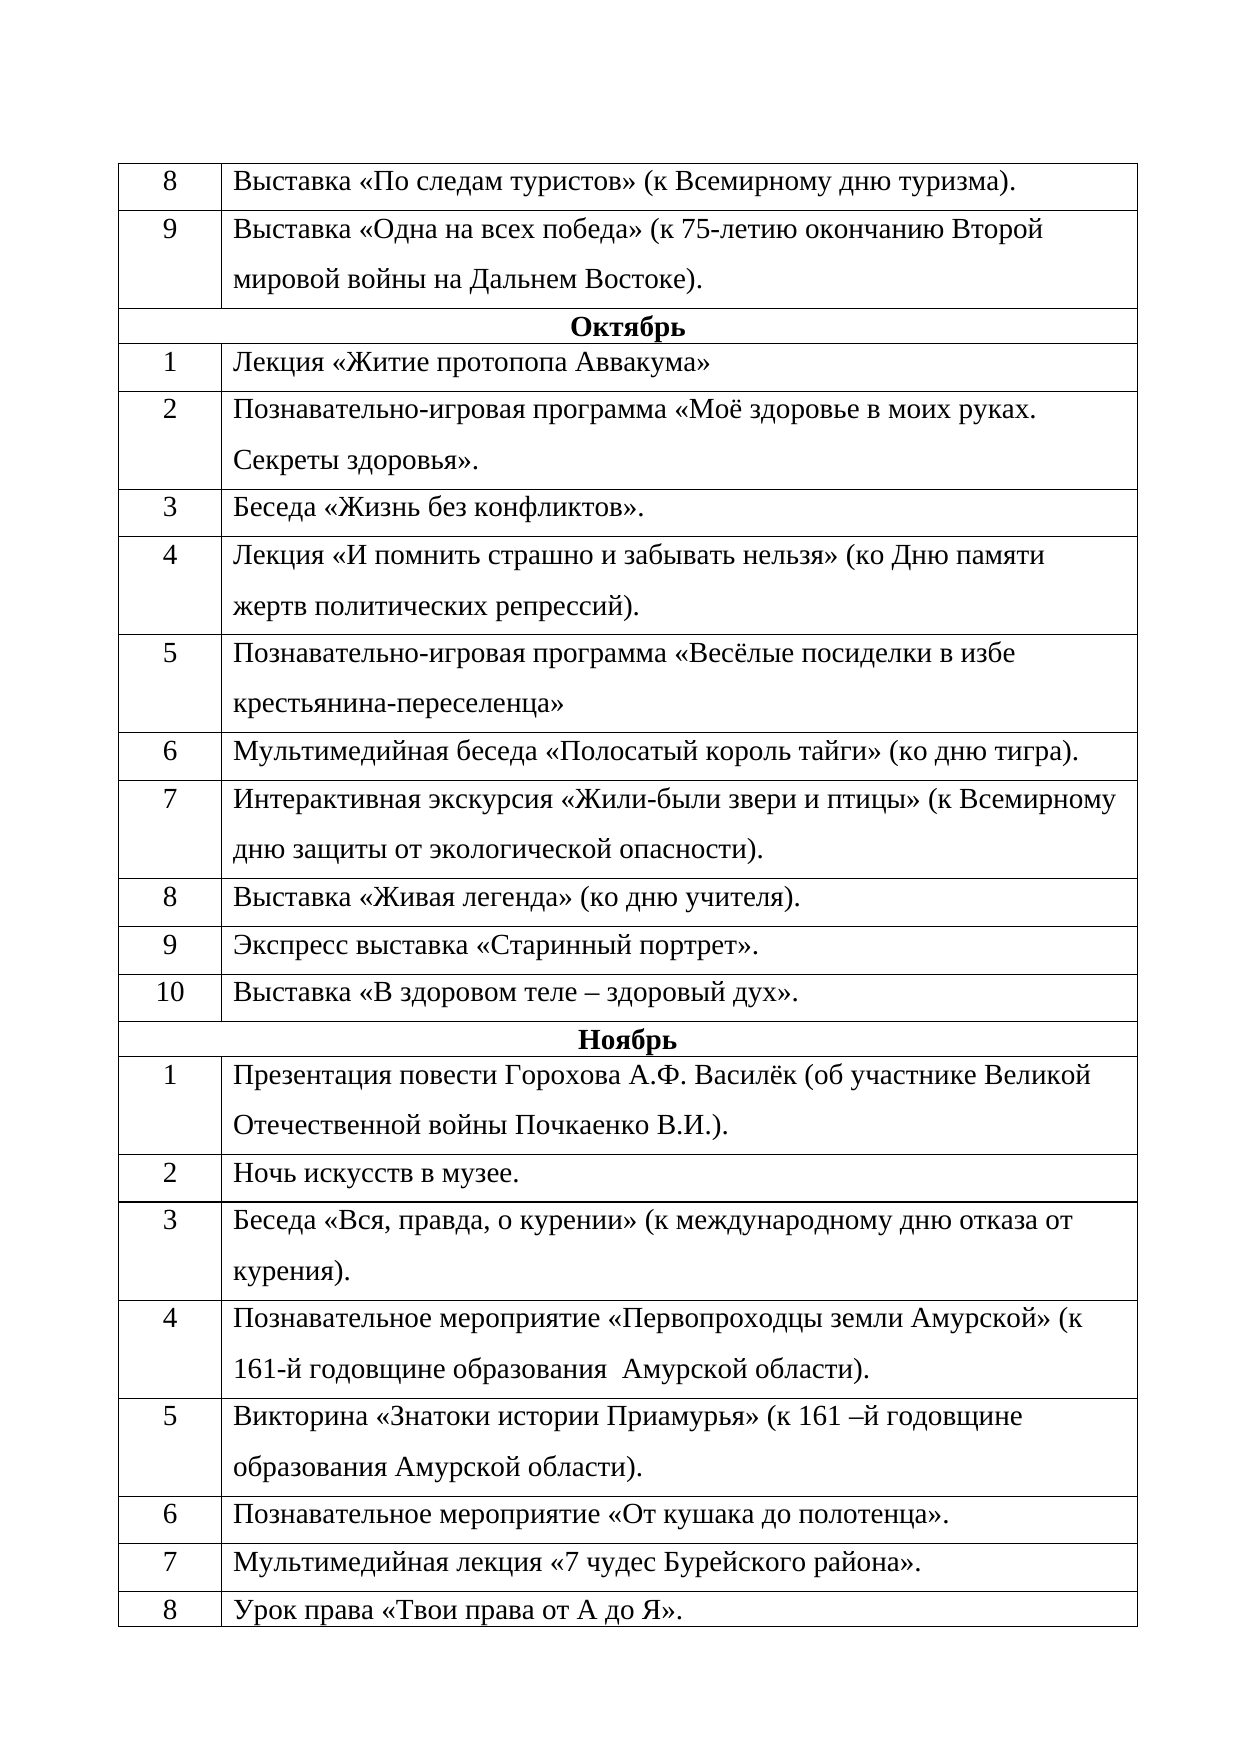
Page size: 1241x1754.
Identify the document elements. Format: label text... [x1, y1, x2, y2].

table_cell 3 [119, 490, 221, 536]
table_cell Октябрь [119, 309, 1137, 343]
table_cell 9 [119, 927, 221, 973]
table_cell Ночь искусств в музее. [222, 1155, 1137, 1201]
table_cell Выставка «Живая легенда» (ко дню учителя). [222, 879, 1137, 926]
table_cell Выставка «В здоровом теле – здоровый дух». [222, 975, 1137, 1021]
table_cell Познавательно-игровая программа «Весёлые посиделки в избе крестьянина-переселенца» [222, 635, 1137, 732]
table_cell 4 [119, 537, 221, 634]
table_cell 2 [119, 1155, 221, 1201]
table_cell Беседа «Жизнь без конфликтов». [222, 490, 1137, 536]
table_cell 10 [119, 975, 221, 1021]
table_cell Экспресс выставка «Старинный портрет». [222, 927, 1137, 973]
table_cell Интерактивная экскурсия «Жили-были звери и птицы» (к Всемирному дню защиты от экологической опасности). [222, 781, 1137, 878]
table_cell 1 [119, 1057, 221, 1154]
table_cell 1 [119, 344, 221, 391]
table_cell 7 [119, 1544, 221, 1591]
table_cell Познавательно-игровая программа «Моё здоровье в моих руках. Секреты здоровья». [222, 392, 1137, 488]
table_cell 8 [119, 164, 221, 210]
table_cell Мультимедийная беседа «Полосатый король тайги» (ко дню тигра). [222, 733, 1137, 780]
table_cell Мультимедийная лекция «7 чудес Бурейского района». [222, 1544, 1137, 1591]
table_cell 3 [119, 1203, 221, 1299]
table_cell 2 [119, 392, 221, 488]
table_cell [222, 1592, 1137, 1626]
table_cell 5 [119, 1399, 221, 1496]
table_cell 9 [119, 211, 221, 308]
table_cell Лекция «И помнить страшно и забывать нельзя» (ко Дню памяти жертв политических репрессий). [222, 537, 1137, 634]
table_cell Ноябрь [119, 1022, 1137, 1056]
table_cell 7 [119, 781, 221, 878]
table_cell Познавательное мероприятие «Первопроходцы земли Амурской» (к 161-й годовщине образования Амурской области). [222, 1301, 1137, 1397]
table_cell 6 [119, 1497, 221, 1543]
table_cell Выставка «Одна на всех победа» (к 75-летию окончанию Второй мировой войны на Дальнем Востоке). [222, 211, 1137, 308]
table_cell 8 [119, 879, 221, 926]
table_cell 4 [119, 1301, 221, 1397]
table_cell Лекция «Житие протопопа Аввакума» [222, 344, 1137, 391]
table_cell Презентация повести Горохова А.Ф. Василёк (об участнике Великой Отечественной войны Почкаенко В.И.). [222, 1057, 1137, 1154]
table_cell 6 [119, 733, 221, 780]
table_cell 8 [119, 1592, 221, 1626]
table_cell Выставка «По следам туристов» (к Всемирному дню туризма). [222, 164, 1137, 210]
table_cell Беседа «Вся, правда, о курении» (к международному дню отказа от курения). [222, 1203, 1137, 1299]
table_cell Викторина «Знатоки истории Приамурья» (к 161 –й годовщине образования Амурской области). [222, 1399, 1137, 1496]
table_cell Познавательное мероприятие «От кушака до полотенца». [222, 1497, 1137, 1543]
table_cell 5 [119, 635, 221, 732]
